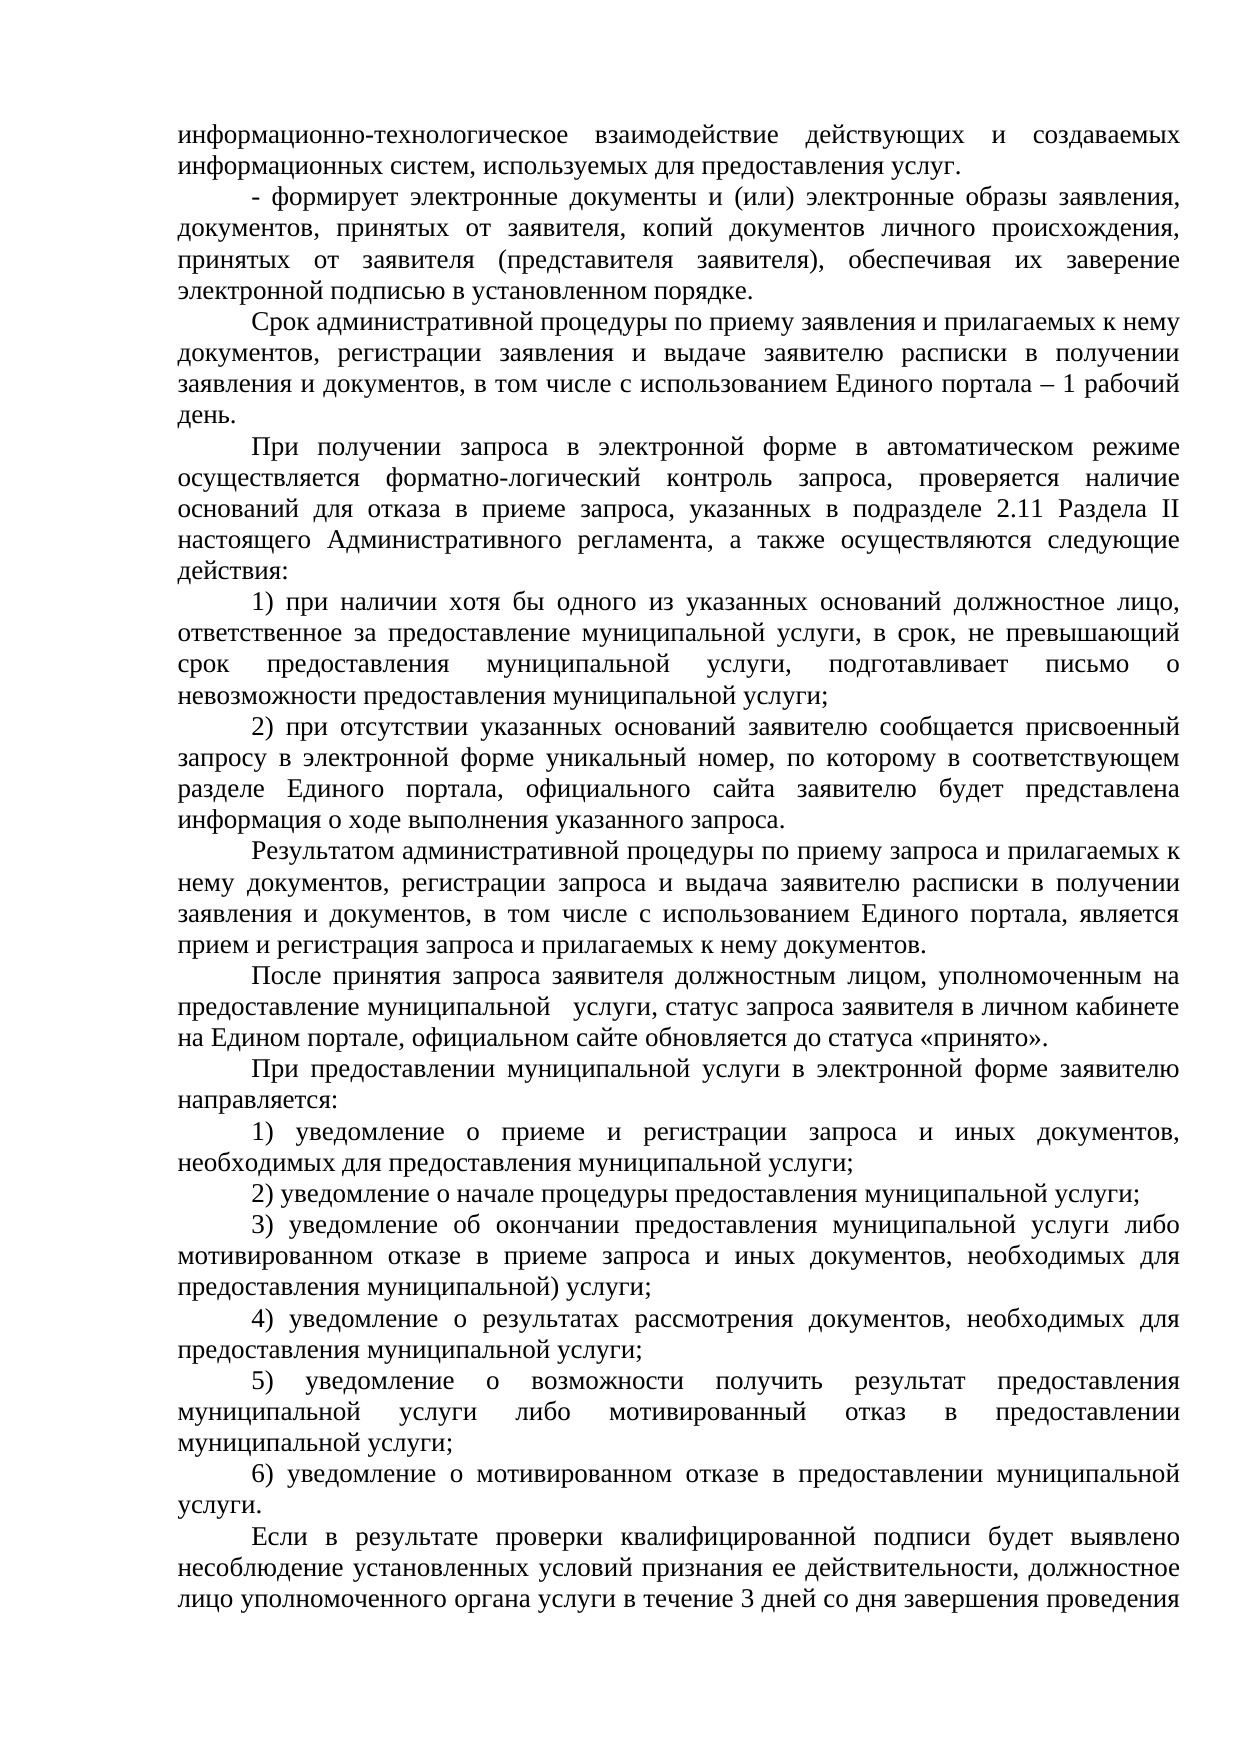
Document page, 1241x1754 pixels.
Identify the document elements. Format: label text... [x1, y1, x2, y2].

text 2) уведомление о начале процедуры предоставления муниципальной услуги; [177, 1177, 1181, 1208]
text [177, 1520, 1181, 1613]
text При получении запроса в электронной форме в автоматическом режиме осуществляется форматно-логический контроль запроса, проверяется наличие оснований для отказа в приеме запроса, указанных в подразделе 2.11 Раздела II настоящего Административного регламента, а также осуществляются следующие действия: [177, 429, 1181, 585]
text 1) уведомление о приеме и регистрации запроса и иных документов, необходимых для предоставления муниципальной услуги; [177, 1115, 1181, 1177]
text 1) при наличии хотя бы одного из указанных оснований должностное лицо, ответственное за предоставление муниципальной услуги, в срок, не превышающий срок предоставления муниципальной услуги, подготавливает письмо о невозможности предоставления муниципальной услуги; [177, 585, 1181, 710]
text 4) уведомление о результатах рассмотрения документов, необходимых для предоставления муниципальной услуги; [177, 1302, 1181, 1364]
text 3) уведомление об окончании предоставления муниципальной услуги либо мотивированном отказе в приеме запроса и иных документов, необходимых для предоставления муниципальной) услуги; [177, 1208, 1181, 1302]
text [177, 118, 1181, 180]
text Срок административной процедуры по приему заявления и прилагаемых к нему документов, регистрации заявления и выдаче заявителю расписки в получении заявления и документов, в том числе с использованием Единого портала – 1 рабочий день. [177, 305, 1181, 429]
text Результатом административной процедуры по приему запроса и прилагаемых к нему документов, регистрации запроса и выдача заявителю расписки в получении заявления и документов, в том числе с использованием Единого портала, является прием и регистрация запроса и прилагаемых к нему документов. [177, 834, 1181, 959]
text - формирует электронные документы и (или) электронные образы заявления, документов, принятых от заявителя, копий документов личного происхождения, принятых от заявителя (представителя заявителя), обеспечивая их заверение электронной подписью в установленном порядке. [177, 180, 1181, 305]
text После принятия запроса заявителя должностным лицом, уполномоченным на предоставление муниципальной услуги, статус запроса заявителя в личном кабинете на Едином портале, официальном сайте обновляется до статуса «принято». [177, 959, 1181, 1052]
text 2) при отсутствии указанных оснований заявителю сообщается присвоенный запросу в электронной форме уникальный номер, по которому в соответствующем разделе Единого портала, официального сайта заявителю будет представлена информация о ходе выполнения указанного запроса. [177, 710, 1181, 834]
text При предоставлении муниципальной услуги в электронной форме заявителю направляется: [177, 1052, 1181, 1115]
text 6) уведомление о мотивированном отказе в предоставлении муниципальной услуги. [177, 1457, 1181, 1520]
text 5) уведомление о возможности получить результат предоставления муниципальной услуги либо мотивированный отказ в предоставлении муниципальной услуги; [177, 1364, 1181, 1457]
